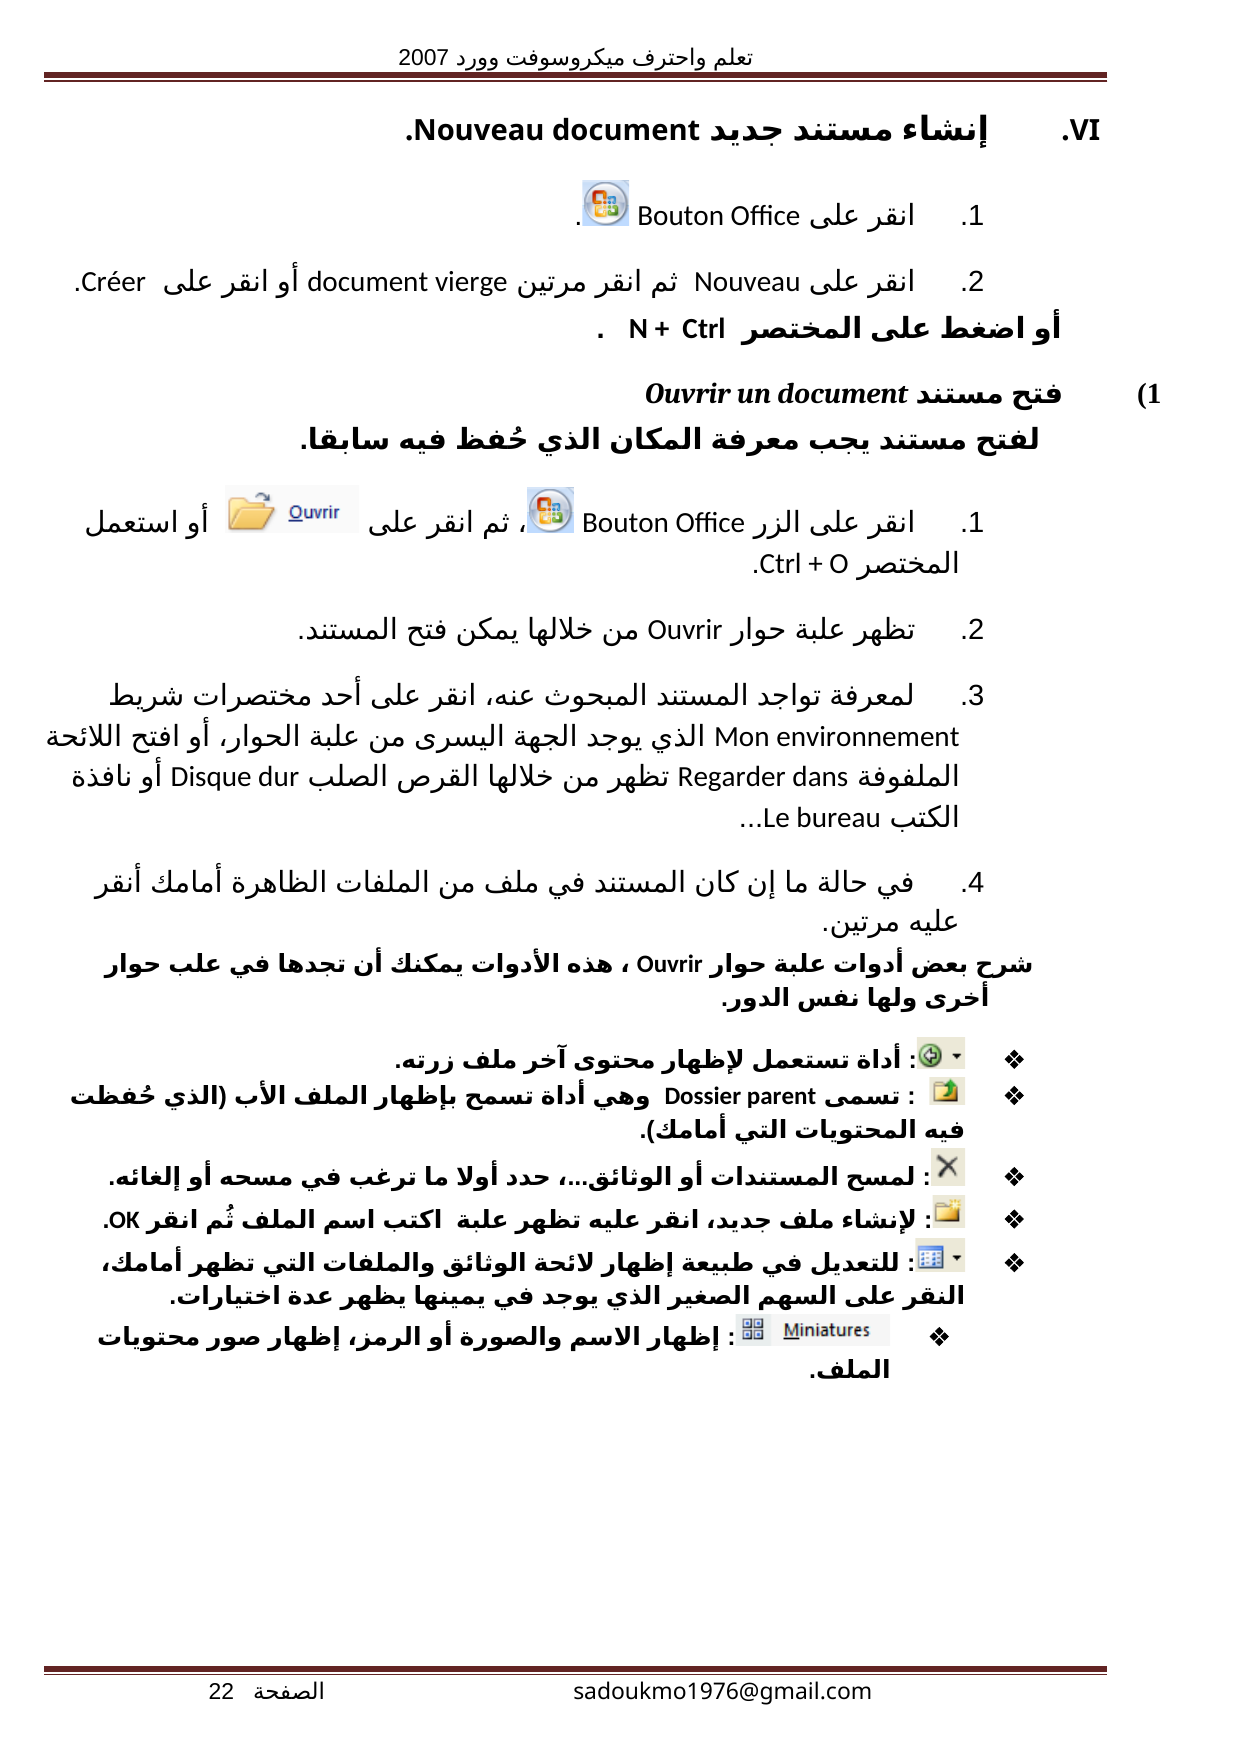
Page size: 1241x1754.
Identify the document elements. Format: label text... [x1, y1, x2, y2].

subtitle انقر على Nouveau ثم انقر مرتين document vierge أو انقر على Créer. [44, 263, 960, 299]
text لفتح مستند يجب معرفة المكان الذي حُفظ فيه سابقا. [44, 422, 1040, 456]
list : أداة تستعمل لإظهار محتوى آخر ملف زرته. [44, 1037, 1003, 1074]
picture [929, 1077, 966, 1105]
text شرح بعض أدوات علبة حوار Ouvrir ، هذه الأدوات يمكنك أن تجدها في علب حوار أخرى ولها نفس الدور. [44, 948, 1040, 1012]
text أو اضغط على المختصر N + Ctrl . [44, 310, 1062, 346]
picture [582, 180, 630, 226]
list : لإنشاء ملف جديد، انقر عليه تظهر علبة اكتب اسم الملف ثُم انقر OK. [44, 1195, 1003, 1234]
picture [225, 485, 360, 533]
subtitle فتح مستند Ouvrir un document [44, 376, 1137, 411]
subtitle انقر على Bouton Office . [44, 180, 960, 233]
picture [916, 1037, 966, 1069]
picture [932, 1195, 966, 1228]
picture [915, 1238, 966, 1272]
list : تسمى Dossier parent وهي أداة تسمح بإظهار الملف الأب (الذي حُفظت فيه المحتويات التي أمامك). [44, 1078, 1003, 1144]
list : لمسح المستندات أو الوثائق...، حدد أولا ما ترغب في مسحه أو إلغائه. [44, 1148, 1003, 1191]
picture [527, 487, 574, 533]
subtitle تظهر علبة حوار Ouvrir من خلالها يمكن فتح المستند. [44, 611, 960, 647]
list : إظهار الاسم والصورة أو الرمز، إظهار صور محتويات الملف. [44, 1314, 928, 1384]
picture [735, 1314, 891, 1346]
subtitle انقر على الزر Bouton Office ، ثم انقر على أو استعمل المختصر Ctrl + O. [44, 486, 960, 581]
subtitle في حالة ما إن كان المستند في ملف من الملفات الظاهرة أمامك أنقر عليه مرتين. [44, 865, 960, 937]
list : للتعديل في طبيعة إظهار لائحة الوثائق والملفات التي تظهر أمامك، النقر على السهم الصغير الذي يوجد في يمينها يظهر عدة اختيارات. [44, 1239, 1003, 1310]
subtitle إنشاء مستند جديد Nouveau document. [44, 110, 1100, 149]
picture [931, 1148, 966, 1186]
subtitle لمعرفة تواجد المستند المبحوث عنه، انقر على أحد مختصرات شريط Mon environnement الذي يوجد الجهة اليسرى من علبة الحوار، أو افتح اللائحة الملفوفة Regarder dans تظهر من خلالها القرص الصلب Disque dur أو نافذة الكتب Le bureau... [44, 677, 960, 835]
